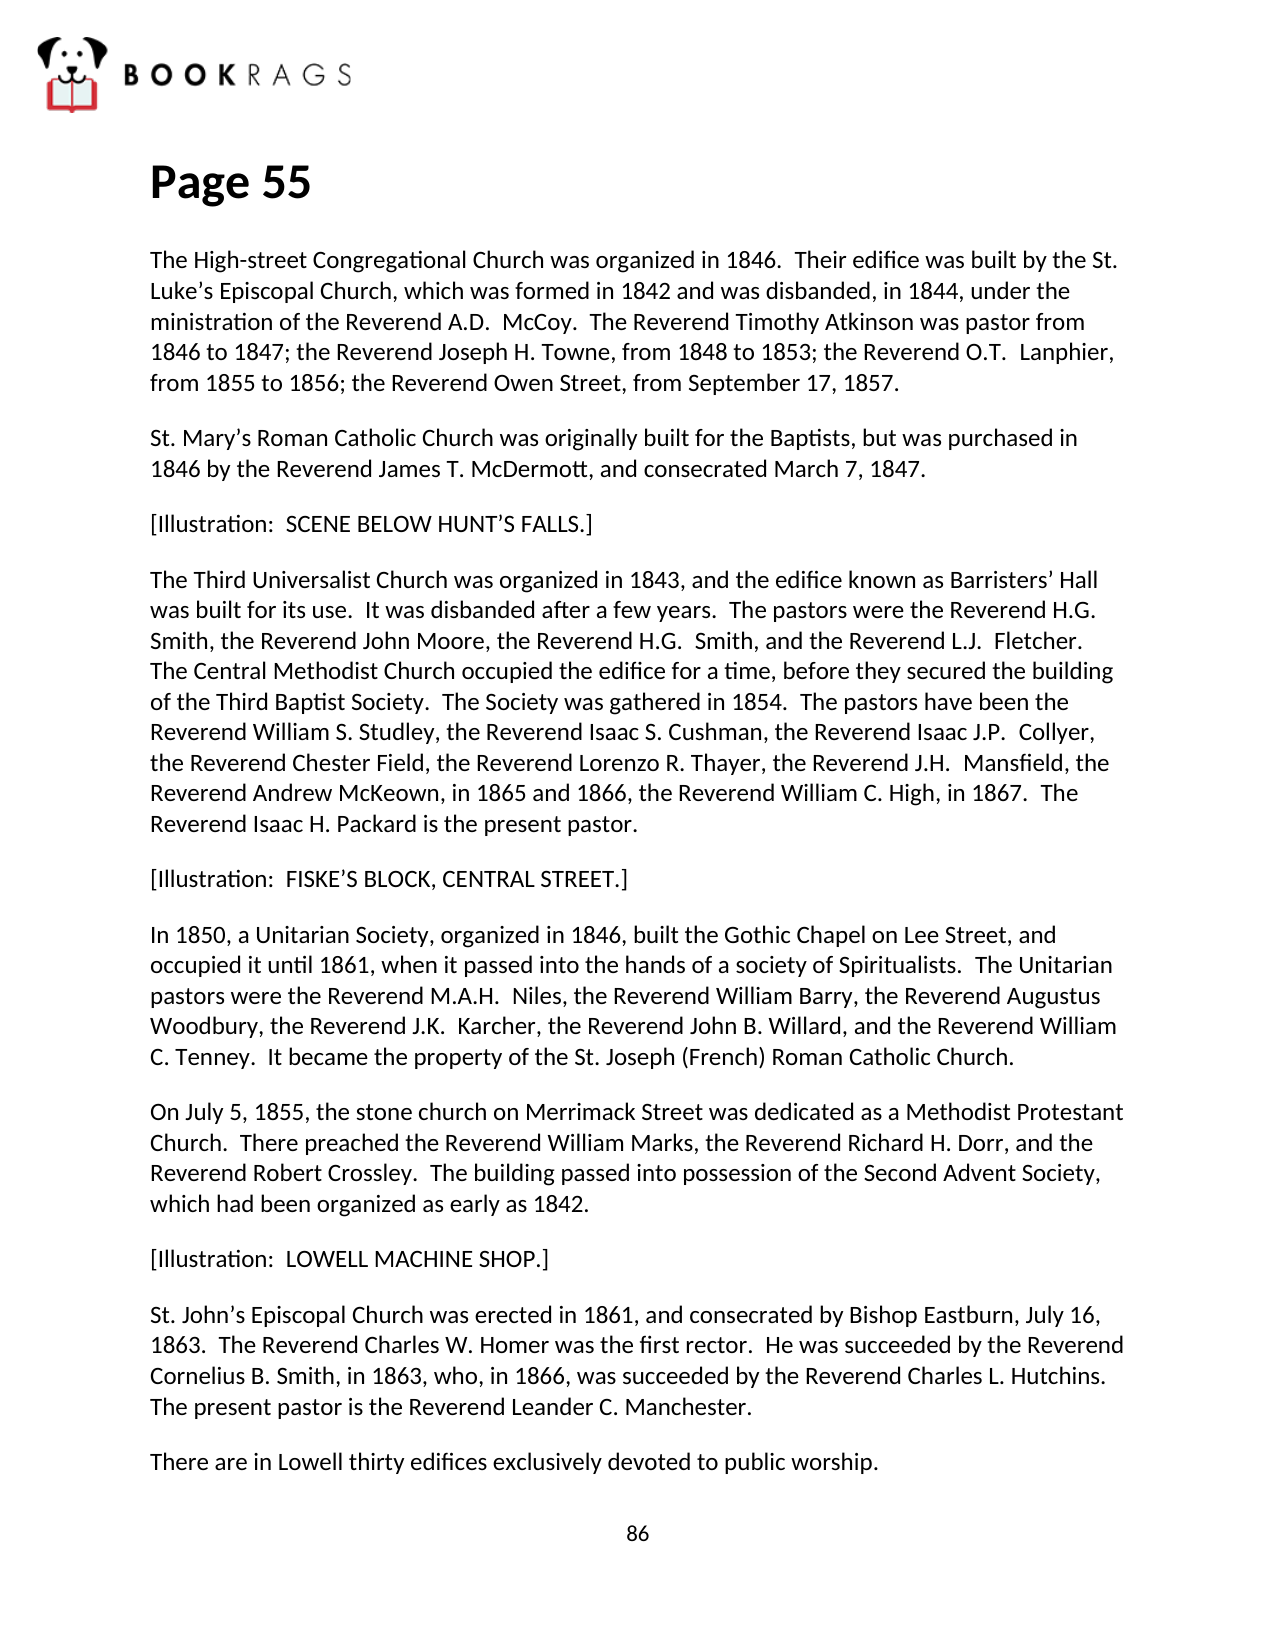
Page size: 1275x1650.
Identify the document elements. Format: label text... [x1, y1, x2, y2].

picture [37, 37, 351, 113]
text [Illustration: FISKE’S BLOCK, CENTRAL STREET.] [150, 863, 1125, 894]
text On July 5, 1855, the stone church on Merrimack Street was dedicated as a Methodist Protestant Church. There preached the Reverend William Marks, the Reverend Richard H. Dorr, and the Reverend Robert Crossley. The building passed into possession of the Second Advent Society, which had been organized as early as 1842. [150, 1097, 1125, 1219]
text Page 55 [150, 150, 1125, 211]
text [Illustration: LOWELL MACHINE SHOP.] [150, 1244, 1125, 1274]
text St. Mary’s Roman Catholic Church was originally built for the Baptists, but was purchased in 1846 by the Reverend James T. McDermott, and consecrated March 7, 1847. [150, 422, 1125, 483]
text St. John’s Episcopal Church was erected in 1861, and consecrated by Bishop Eastburn, July 16, 1863. The Reverend Charles W. Homer was the first rector. He was succeeded by the Reverend Cornelius B. Smith, in 1863, who, in 1866, was succeeded by the Reverend Charles L. Hutchins. The present pastor is the Reverend Leander C. Manchester. [150, 1299, 1125, 1421]
text The Third Universalist Church was organized in 1843, and the edifice known as Barristers’ Hall was built for its use. It was disbanded after a few years. The pastors were the Reverend H.G. Smith, the Reverend John Moore, the Reverend H.G. Smith, and the Reverend L.J. Fletcher. The Central Methodist Church occupied the edifice for a time, before they secured the building of the Third Baptist Society. The Society was gathered in 1854. The pastors have been the Reverend William S. Studley, the Reverend Isaac S. Cushman, the Reverend Isaac J.P. Collyer, the Reverend Chester Field, the Reverend Lorenzo R. Thayer, the Reverend J.H. Mansfield, the Reverend Andrew McKeown, in 1865 and 1866, the Reverend William C. High, in 1867. The Reverend Isaac H. Packard is the present pastor. [150, 564, 1125, 838]
text [Illustration: SCENE BELOW HUNT’S FALLS.] [150, 508, 1125, 539]
text The High-street Congregational Church was organized in 1846. Their edifice was built by the St. Luke’s Episcopal Church, which was formed in 1842 and was disbanded, in 1844, under the ministration of the Reverend A.D. McCoy. The Reverend Timothy Atkinson was pastor from 1846 to 1847; the Reverend Joseph H. Towne, from 1848 to 1853; the Reverend O.T. Lanphier, from 1855 to 1856; the Reverend Owen Street, from September 17, 1857. [150, 244, 1125, 397]
text In 1850, a Unitarian Society, organized in 1846, built the Gothic Chapel on Lee Street, and occupied it until 1861, when it passed into the hands of a society of Spiritualists. The Unitarian pastors were the Reverend M.A.H. Niles, the Reverend William Barry, the Reverend Augustus Woodbury, the Reverend J.K. Karcher, the Reverend John B. Willard, and the Reverend William C. Tenney. It became the property of the St. Joseph (French) Roman Catholic Church. [150, 919, 1125, 1072]
text There are in Lowell thirty edifices exclusively devoted to public worship. [150, 1446, 1125, 1477]
